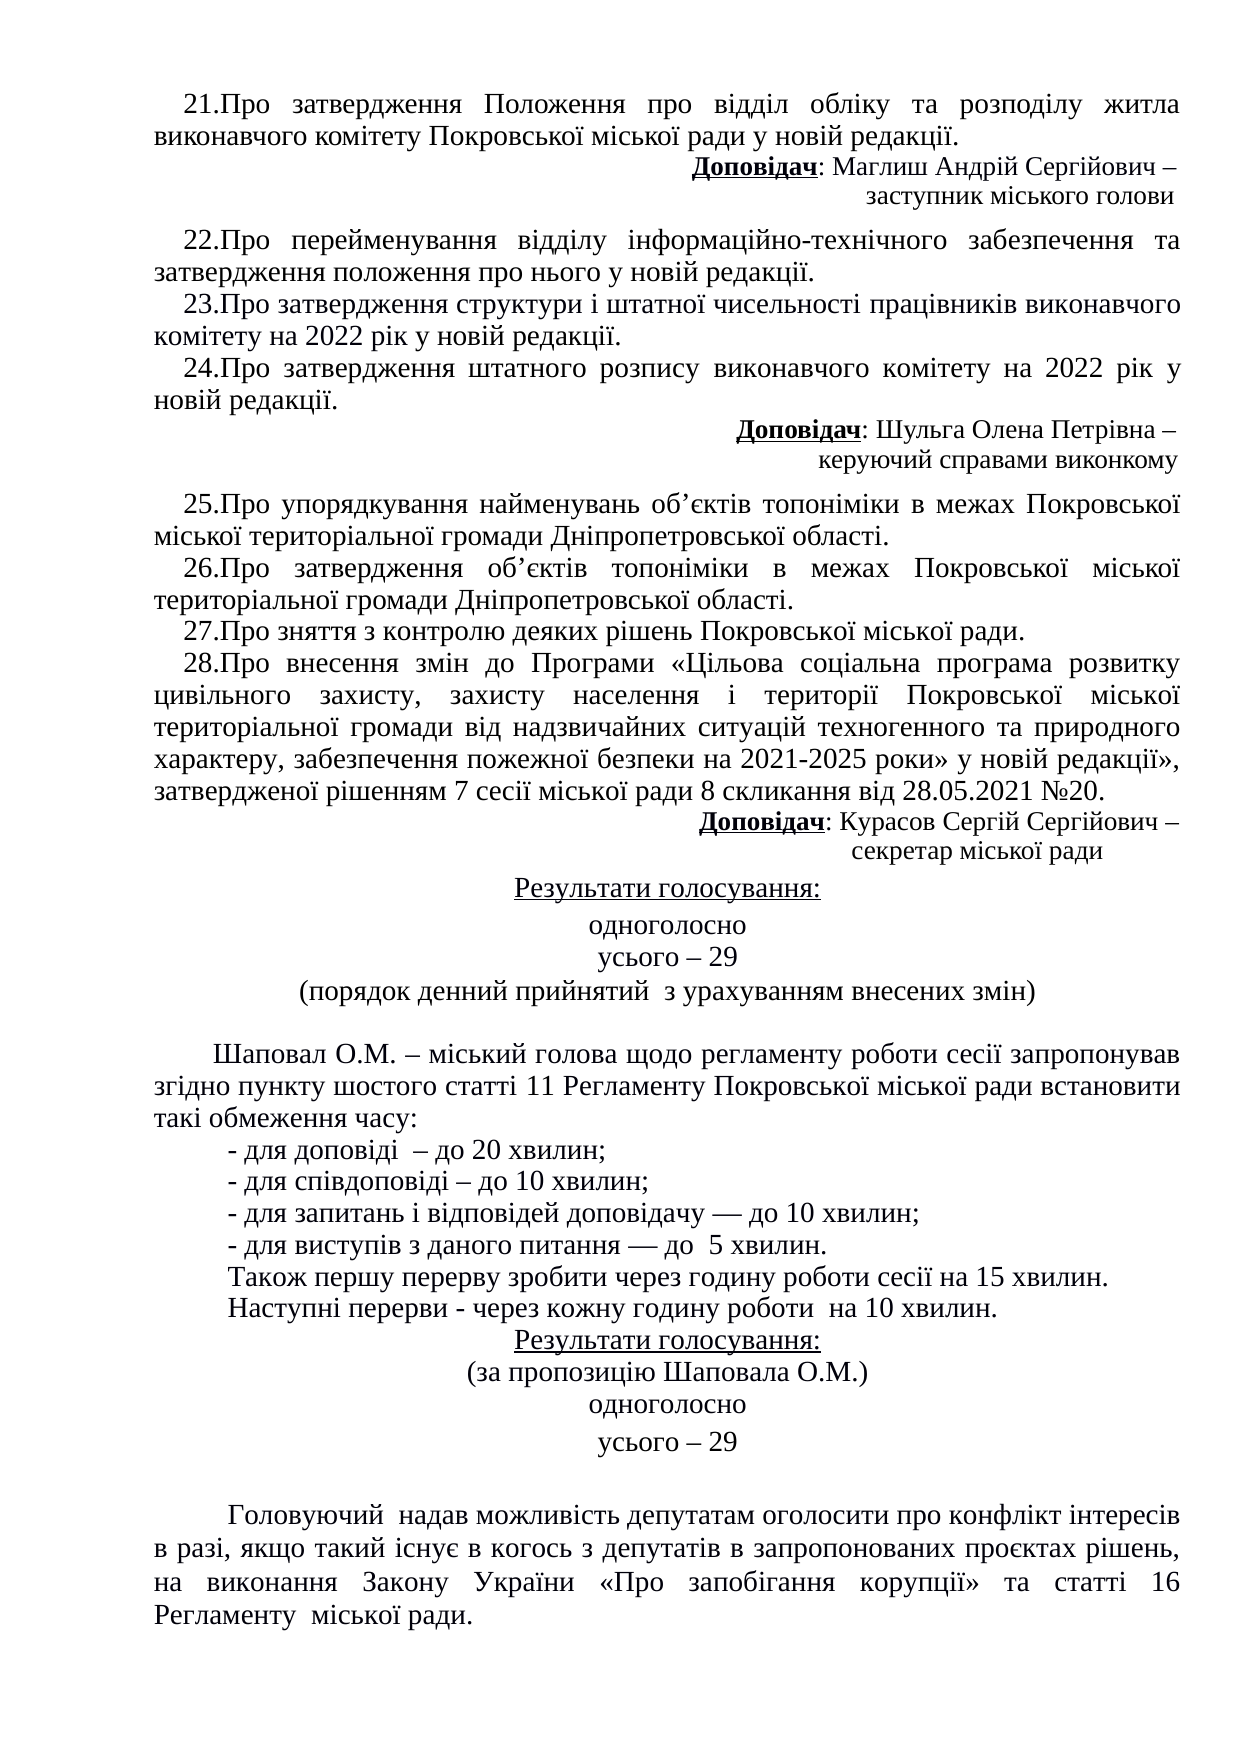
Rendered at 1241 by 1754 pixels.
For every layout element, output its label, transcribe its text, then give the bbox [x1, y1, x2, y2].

text Результати голосування: [153, 872, 1181, 903]
text (порядок денний прийнятий з урахуванням внесених змін) [153, 973, 1181, 1006]
text - для співдоповіді – до 10 хвилин; [153, 1165, 1181, 1197]
text Також першу перерву зробити через годину роботи сесії на 15 хвилин. [153, 1261, 1181, 1292]
text 28.Про внесення змін до Програми «Цільова соціальна програма розвитку цивільного захисту, захисту населення і території Покровської міської територіальної громади від надзвичайних ситуацій техногенного та природного характеру, забезпечення пожежної безпеки на 2021-2025 роки» у новій редакції», затвердженої рішенням 7 сесії міської ради 8 скликання від 28.05.2021 №20. [153, 647, 1181, 806]
text 27.Про зняття з контролю деяких рішень Покровської міської ради. [153, 615, 1181, 647]
text усього – 29 [153, 1426, 1181, 1457]
text усього – 29 [153, 941, 1181, 973]
text Доповідач: Шульга Олена Петрівна – [153, 415, 1181, 445]
text одноголосно [153, 909, 1181, 941]
text Доповідач: Маглиш Андрій Сергійович – [153, 152, 1181, 181]
text 21.Про затвердження Положення про відділ обліку та розподілу житла виконавчого комітету Покровської міської ради у новій редакції. [153, 88, 1181, 152]
text (за пропозицію Шаповала О.М.) [153, 1356, 1181, 1388]
text 26.Про затвердження об’єктів топоніміки в межах Покровської міської територіальної громади Дніпропетровської області. [153, 552, 1181, 615]
text - для запитань і відповідей доповідачу — до 10 хвилин; [153, 1197, 1181, 1229]
text - для виступів з даного питання — до 5 хвилин. [153, 1229, 1181, 1261]
text 23.Про затвердження структури і штатної чисельності працівників виконавчого комітету на 2022 рік у новій редакції. [153, 288, 1181, 352]
text Наступні перерви - через кожну годину роботи на 10 хвилин. [153, 1292, 1181, 1324]
text секретар міської ради [153, 836, 1181, 866]
text Шаповал О.М. – міський голова щодо регламенту роботи сесії запропонував згідно пункту шостого статті 11 Регламенту Покровської міської ради встановити такі обмеження часу: [153, 1038, 1181, 1134]
text 24.Про затвердження штатного розпису виконавчого комітету на 2022 рік у новій редакції. [153, 352, 1181, 415]
text одноголосно [153, 1388, 1181, 1419]
text Результати голосування: [153, 1324, 1181, 1356]
text 22.Про перейменування відділу інформаційно-технічного забезпечення та затвердження положення про нього у новій редакції. [153, 224, 1181, 288]
text Доповідач: Курасов Сергій Сергійович – [153, 806, 1181, 836]
text 25.Про упорядкування найменувань об’єктів топоніміки в межах Покровської міської територіальної громади Дніпропетровської області. [153, 488, 1181, 552]
text - для доповіді – до 20 хвилин; [153, 1134, 1181, 1165]
text Головуючий надав можливість депутатам оголосити про конфлікт інтересів в разі, якщо такий існує в когось з депутатів в запропонованих проєктах рішень, на виконання Закону України «Про запобігання корупції» та статті 16 Регламенту міської ради. [153, 1497, 1181, 1631]
text заступник міського голови [153, 181, 1181, 211]
text керуючий справами виконкому [153, 445, 1181, 474]
